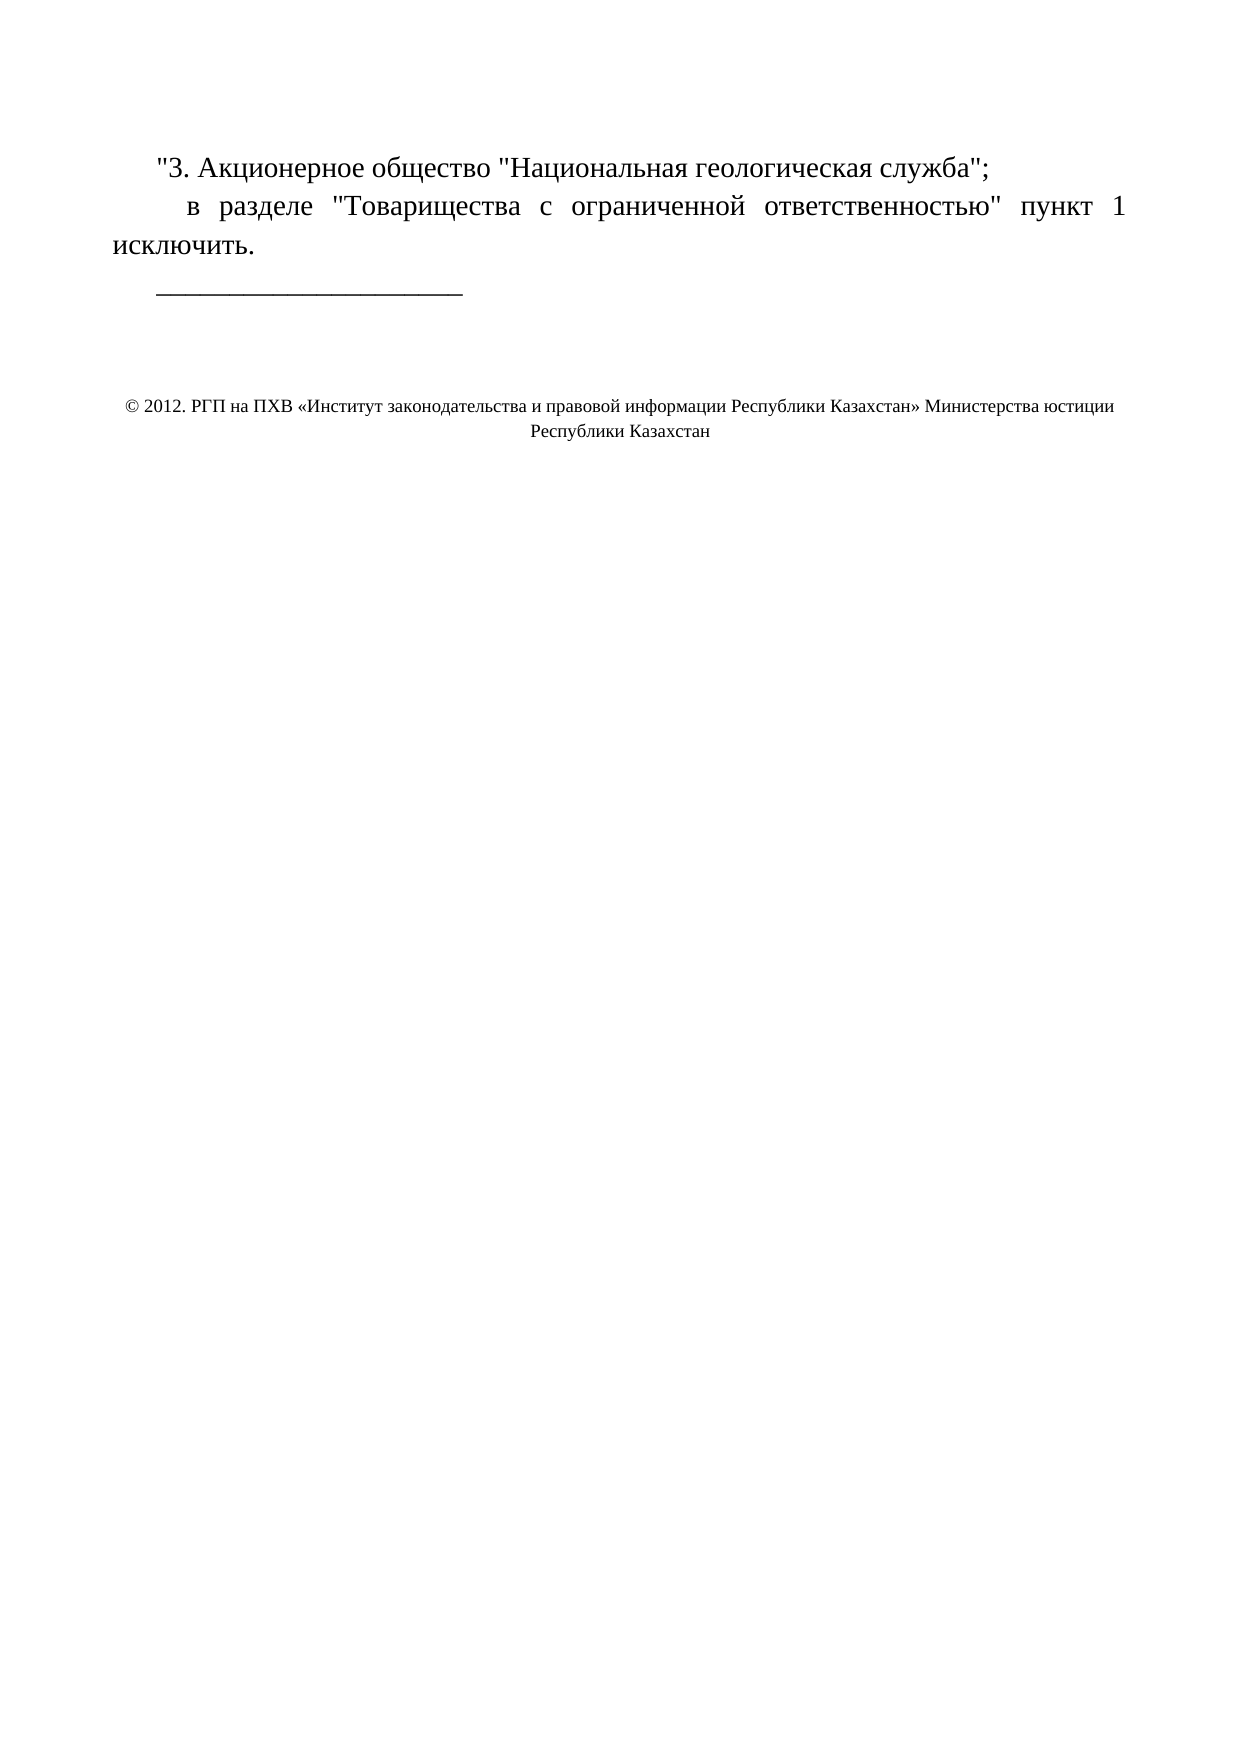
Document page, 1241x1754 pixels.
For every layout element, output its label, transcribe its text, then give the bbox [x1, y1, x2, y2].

text в разделе "Товарищества с ограниченной ответственностью" пункт 1 исключить. [112, 188, 1128, 261]
text © 2012. РГП на ПХВ «Институт законодательства и правовой информации Республики Казахстан» Министерства юстиции Республики Казахстан [112, 395, 1128, 441]
text "3. Акционерное общество "Национальная геологическая служба"; [112, 150, 1128, 183]
text _____________________ [112, 266, 1128, 299]
